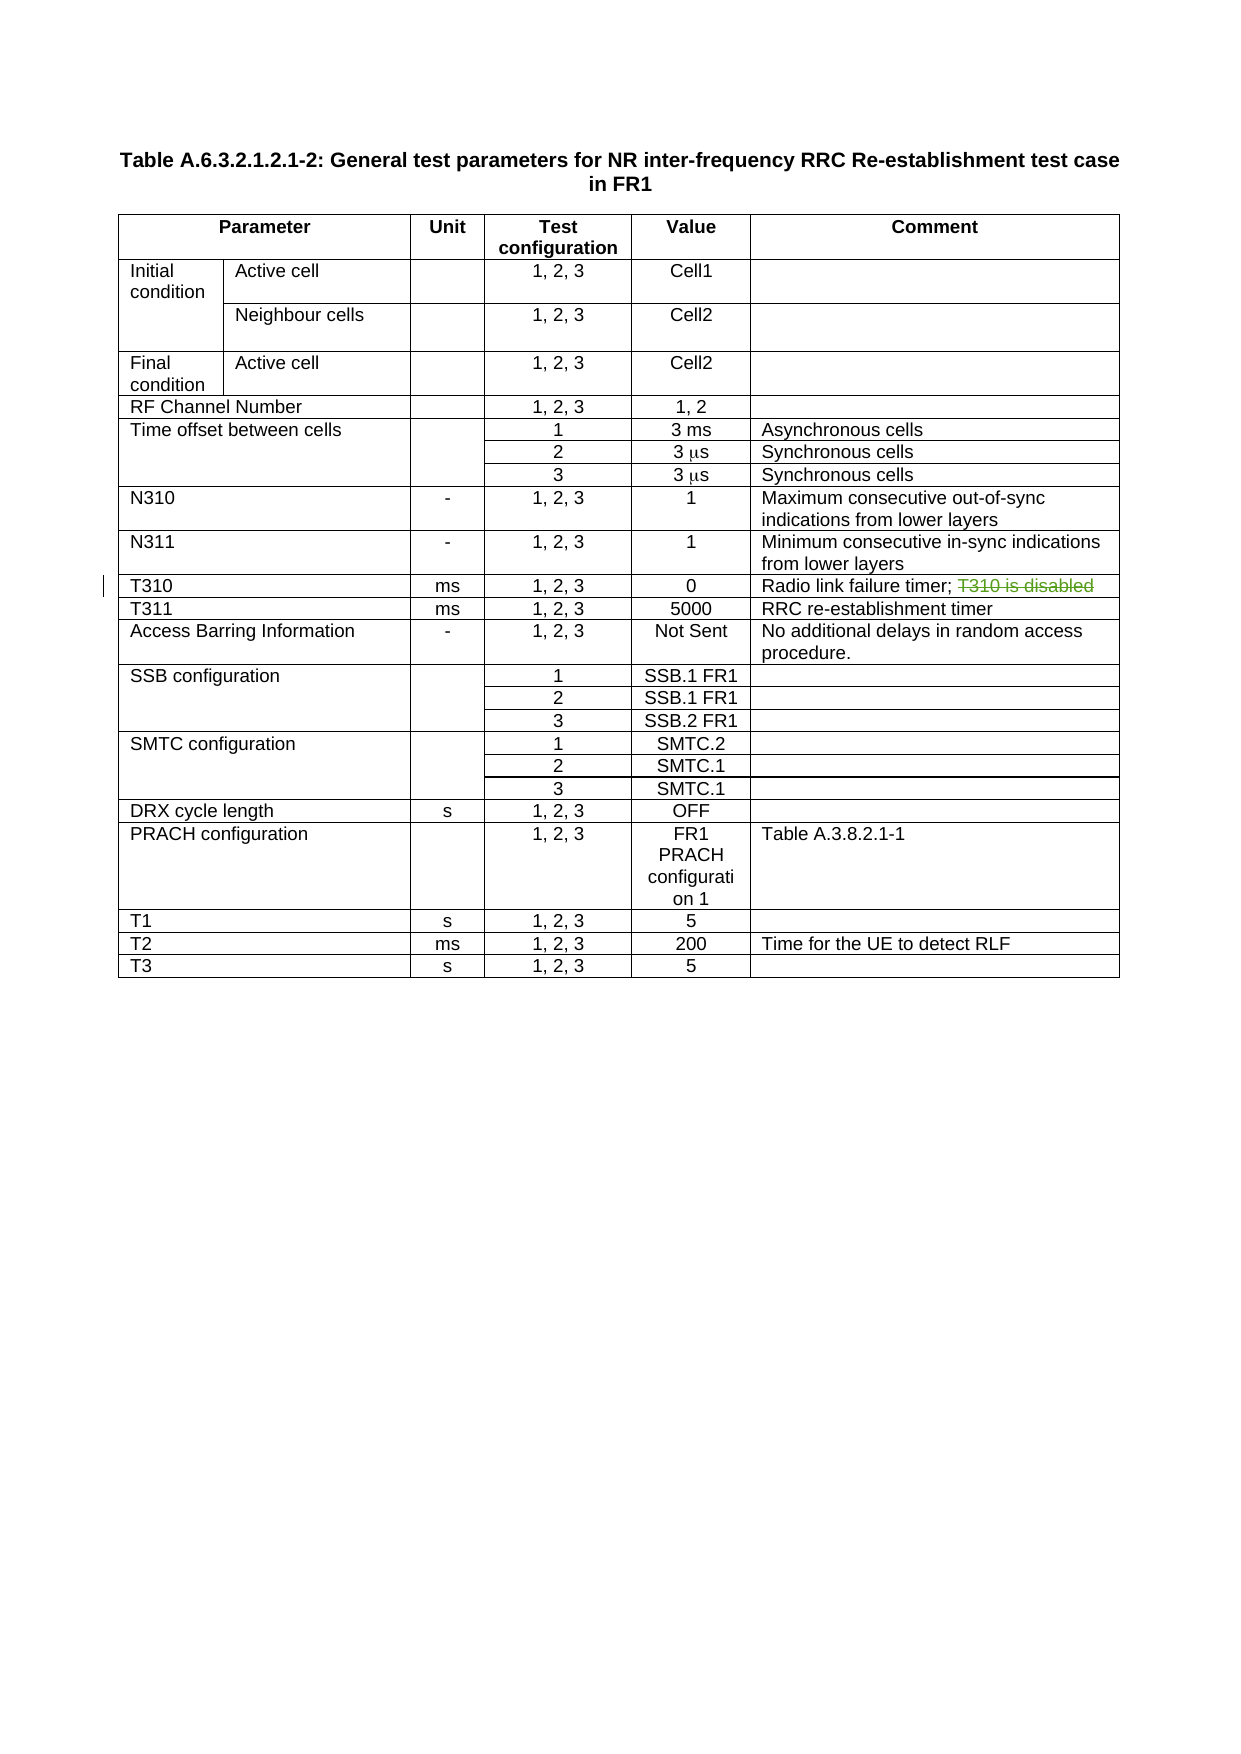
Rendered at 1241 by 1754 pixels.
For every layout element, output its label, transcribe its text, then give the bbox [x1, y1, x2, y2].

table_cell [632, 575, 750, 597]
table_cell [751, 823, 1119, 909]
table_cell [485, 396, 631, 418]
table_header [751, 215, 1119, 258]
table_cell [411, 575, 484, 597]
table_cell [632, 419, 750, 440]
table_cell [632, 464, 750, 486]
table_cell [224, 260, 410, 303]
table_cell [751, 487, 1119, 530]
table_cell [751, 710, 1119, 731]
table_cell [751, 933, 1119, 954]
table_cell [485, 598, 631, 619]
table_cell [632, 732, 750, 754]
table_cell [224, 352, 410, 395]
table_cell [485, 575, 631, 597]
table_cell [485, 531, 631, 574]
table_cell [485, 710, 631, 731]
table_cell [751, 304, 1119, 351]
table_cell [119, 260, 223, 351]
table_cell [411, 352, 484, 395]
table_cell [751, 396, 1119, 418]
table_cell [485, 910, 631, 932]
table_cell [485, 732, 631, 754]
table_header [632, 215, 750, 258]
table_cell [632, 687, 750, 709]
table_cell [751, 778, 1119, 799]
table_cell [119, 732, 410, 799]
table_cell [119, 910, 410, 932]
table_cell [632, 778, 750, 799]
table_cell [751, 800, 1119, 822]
text Table A.6.3.2.1.2.1-2: General test parameters for NR inter-frequency RRC Re-establishment test case in FR1 [118, 148, 1122, 196]
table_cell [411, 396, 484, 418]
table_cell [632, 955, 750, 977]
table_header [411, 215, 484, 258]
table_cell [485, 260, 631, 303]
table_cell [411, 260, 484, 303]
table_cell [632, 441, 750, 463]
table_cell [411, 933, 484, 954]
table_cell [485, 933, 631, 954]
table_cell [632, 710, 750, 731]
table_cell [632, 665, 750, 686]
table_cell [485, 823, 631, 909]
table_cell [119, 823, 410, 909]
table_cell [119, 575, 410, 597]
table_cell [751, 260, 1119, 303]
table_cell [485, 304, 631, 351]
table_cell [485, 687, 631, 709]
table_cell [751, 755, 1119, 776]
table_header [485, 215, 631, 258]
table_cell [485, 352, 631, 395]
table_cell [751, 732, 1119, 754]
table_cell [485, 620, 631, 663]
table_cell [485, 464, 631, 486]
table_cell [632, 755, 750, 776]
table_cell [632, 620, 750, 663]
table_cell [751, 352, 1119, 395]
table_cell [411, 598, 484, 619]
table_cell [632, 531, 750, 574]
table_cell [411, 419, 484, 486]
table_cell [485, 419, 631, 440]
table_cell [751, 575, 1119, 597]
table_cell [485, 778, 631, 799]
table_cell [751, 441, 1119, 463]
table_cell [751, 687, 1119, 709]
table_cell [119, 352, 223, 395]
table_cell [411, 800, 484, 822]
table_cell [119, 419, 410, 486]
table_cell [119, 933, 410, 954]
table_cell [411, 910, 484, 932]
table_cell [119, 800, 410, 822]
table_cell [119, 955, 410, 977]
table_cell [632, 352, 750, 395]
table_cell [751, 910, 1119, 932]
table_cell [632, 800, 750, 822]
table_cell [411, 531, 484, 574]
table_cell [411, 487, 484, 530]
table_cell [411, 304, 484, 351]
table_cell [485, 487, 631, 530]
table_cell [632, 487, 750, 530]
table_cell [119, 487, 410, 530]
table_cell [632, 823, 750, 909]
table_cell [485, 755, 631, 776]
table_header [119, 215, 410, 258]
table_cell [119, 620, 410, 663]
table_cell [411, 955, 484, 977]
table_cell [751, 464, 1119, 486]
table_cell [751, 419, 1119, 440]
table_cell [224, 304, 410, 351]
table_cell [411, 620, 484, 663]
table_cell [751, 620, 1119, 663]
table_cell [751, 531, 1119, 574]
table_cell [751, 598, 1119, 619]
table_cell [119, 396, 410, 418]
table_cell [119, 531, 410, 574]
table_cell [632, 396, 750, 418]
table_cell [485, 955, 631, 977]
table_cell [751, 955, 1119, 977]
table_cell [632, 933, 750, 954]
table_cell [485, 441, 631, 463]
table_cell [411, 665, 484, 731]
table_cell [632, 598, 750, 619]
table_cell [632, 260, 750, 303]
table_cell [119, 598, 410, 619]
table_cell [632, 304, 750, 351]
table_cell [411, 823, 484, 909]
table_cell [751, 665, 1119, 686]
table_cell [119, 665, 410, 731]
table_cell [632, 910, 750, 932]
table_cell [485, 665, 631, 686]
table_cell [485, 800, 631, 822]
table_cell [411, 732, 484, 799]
